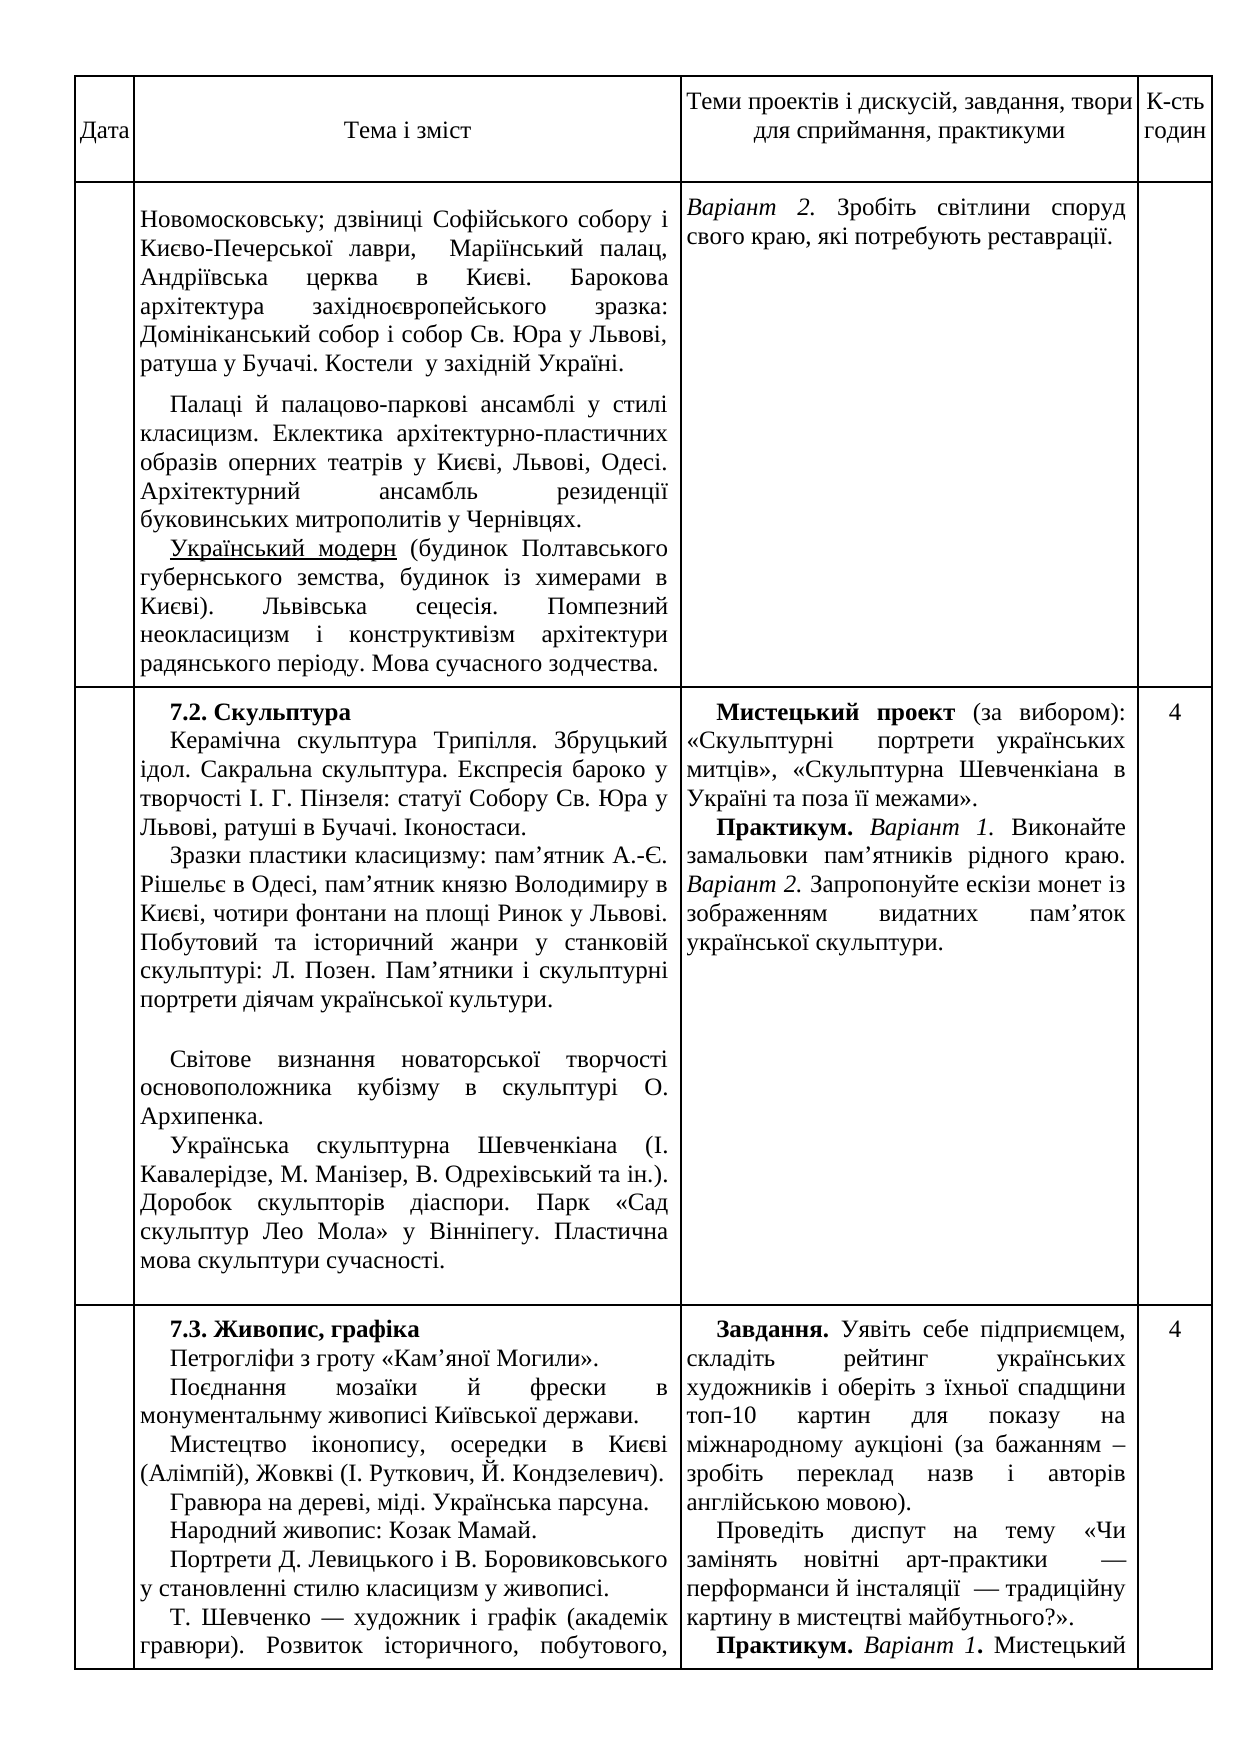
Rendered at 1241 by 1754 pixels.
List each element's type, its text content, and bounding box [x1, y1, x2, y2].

table_header Дата [76, 77, 133, 181]
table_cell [135, 1306, 680, 1668]
table_cell 7.2. Скульптура Керамічна скульптура Трипілля. Збруцький ідол. Сакральна скульптура. Експресія бароко у творчості І. Г. Пінзеля: статуї Собору Св. Юра у Львові, ратуші в Бучачі. Іконостаси. Зразки пластики класицизму: пам’ятник А.-Є. Рішельє в Одесі, пам’ятник князю Володимиру в Києві, чотири фонтани на площі Ринок у Львові. Побутовий та історичний жанри у станковій скульптурі: Л. Позен. Пам’ятники і скульптурні портрети діячам української культури. Світове визнання новаторської творчості основоположника кубізму в скульптурі О. Архипенка. Українська скульптурна Шевченкіана (І. Кавалерідзе, М. Манізер, В. Одрехівський та ін.). Доробок скульпторів діаспори. Парк «Сад скульптур Лео Мола» у Вінніпегу. Пластична мова скульптури сучасності. [135, 688, 680, 1303]
table_cell [76, 183, 133, 686]
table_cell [682, 1306, 1137, 1668]
table_cell 4 [1139, 183, 1211, 686]
table_cell Мистецький проект (за вибором): «Скульптурні портрети українських митців», «Скульптурна Шевченкіана в Україні та поза її межами». Практикум. Варіант 1. Виконайте замальовки пам’ятників рідного краю. Варіант 2. Запропонуйте ескізи монет із зображенням видатних пам’яток української скульптури. [682, 688, 1137, 1303]
table_cell 4 [1139, 688, 1211, 1303]
table_header К-сть годин [1139, 77, 1211, 181]
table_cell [135, 183, 680, 686]
table_header Тема і зміст [135, 77, 680, 181]
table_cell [682, 183, 1137, 686]
table_header Теми проектів і дискусій, завдання, твори для сприймання, практикуми [682, 77, 1137, 181]
table_cell [76, 688, 133, 1303]
table_cell [76, 1306, 133, 1668]
table_cell 4 [1139, 1306, 1211, 1668]
